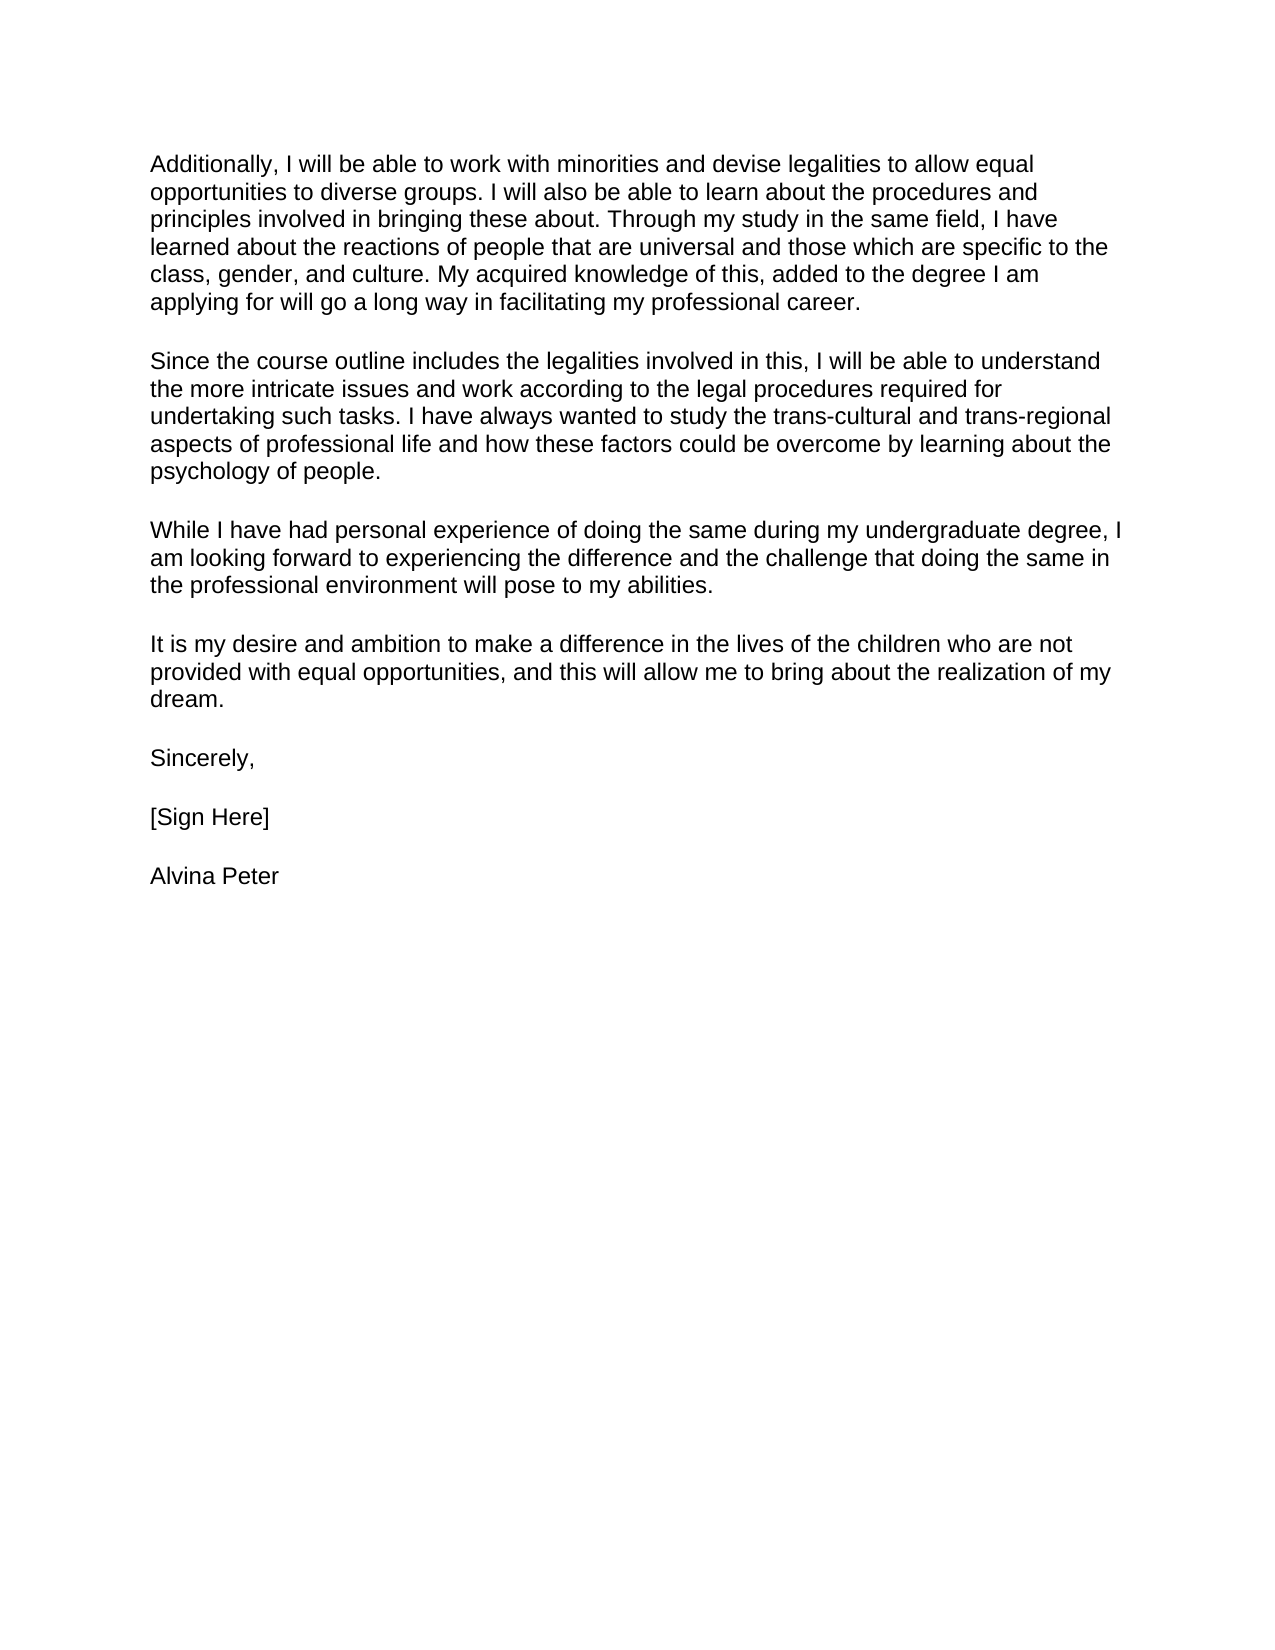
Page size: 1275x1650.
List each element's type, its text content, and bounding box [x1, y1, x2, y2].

text Additionally, I will be able to work with minorities and devise legalities to allow equal opportunities to diverse groups. I will also be able to learn about the procedures and principles involved in bringing these about. Through my study in the same field, I have learned about the reactions of people that are universal and those which are specific to the class, gender, and culture. My acquired knowledge of this, added to the degree I am applying for will go a long way in facilitating my professional career. [150, 150, 1125, 316]
text Sincerely, [150, 744, 1125, 772]
text Since the course outline includes the legalities involved in this, I will be able to understand the more intricate issues and work according to the legal procedures required for undertaking such tasks. I have always wanted to study the trans-cultural and trans-regional aspects of professional life and how these factors could be overcome by learning about the psychology of people. [150, 347, 1125, 485]
text While I have had personal experience of doing the same during my undergraduate degree, I am looking forward to experiencing the difference and the challenge that doing the same in the professional environment will pose to my abilities. [150, 516, 1125, 599]
text Alvina Peter [150, 862, 1125, 889]
text [Sign Here] [150, 803, 1125, 831]
text It is my desire and ambition to make a difference in the lives of the children who are not provided with equal opportunities, and this will allow me to bring about the realization of my dream. [150, 630, 1125, 713]
